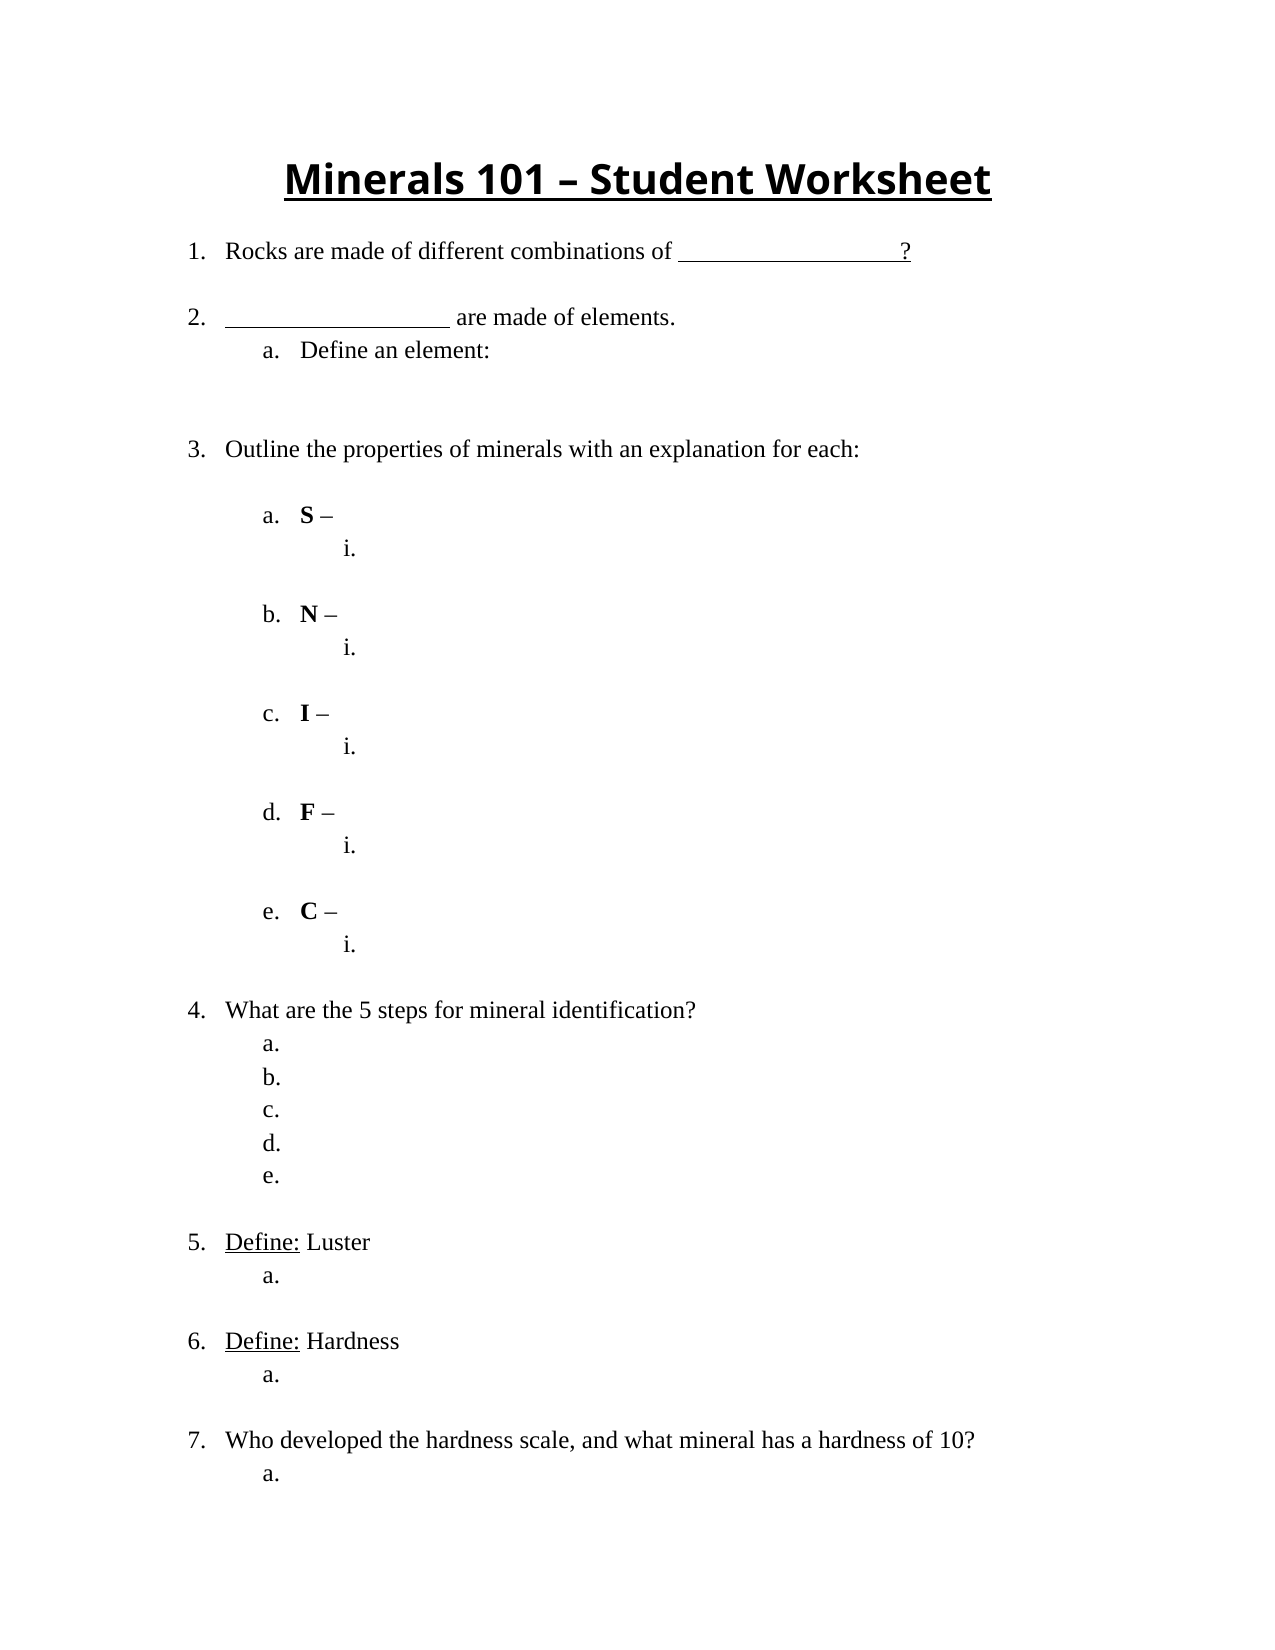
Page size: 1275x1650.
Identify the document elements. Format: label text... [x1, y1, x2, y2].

list are made of elements. [187, 302, 1125, 331]
list Outline the properties of minerals with an explanation for each: [187, 434, 1125, 463]
list F – [262, 797, 1125, 826]
list What are the 5 steps for mineral identification? [187, 996, 1125, 1024]
list I – [262, 698, 1125, 727]
list Define an element: [262, 335, 1125, 364]
list Who developed the hardness scale, and what mineral has a hardness of 10? [187, 1425, 1125, 1453]
list N – [262, 599, 1125, 628]
list Define: Hardness [187, 1326, 1125, 1354]
list Rocks are made of different combinations of ? [187, 236, 1125, 265]
list C – [262, 896, 1125, 925]
list S – [262, 500, 1125, 529]
list Define: Luster [187, 1227, 1125, 1255]
text Minerals 101 – Student Worksheet [150, 150, 1125, 207]
